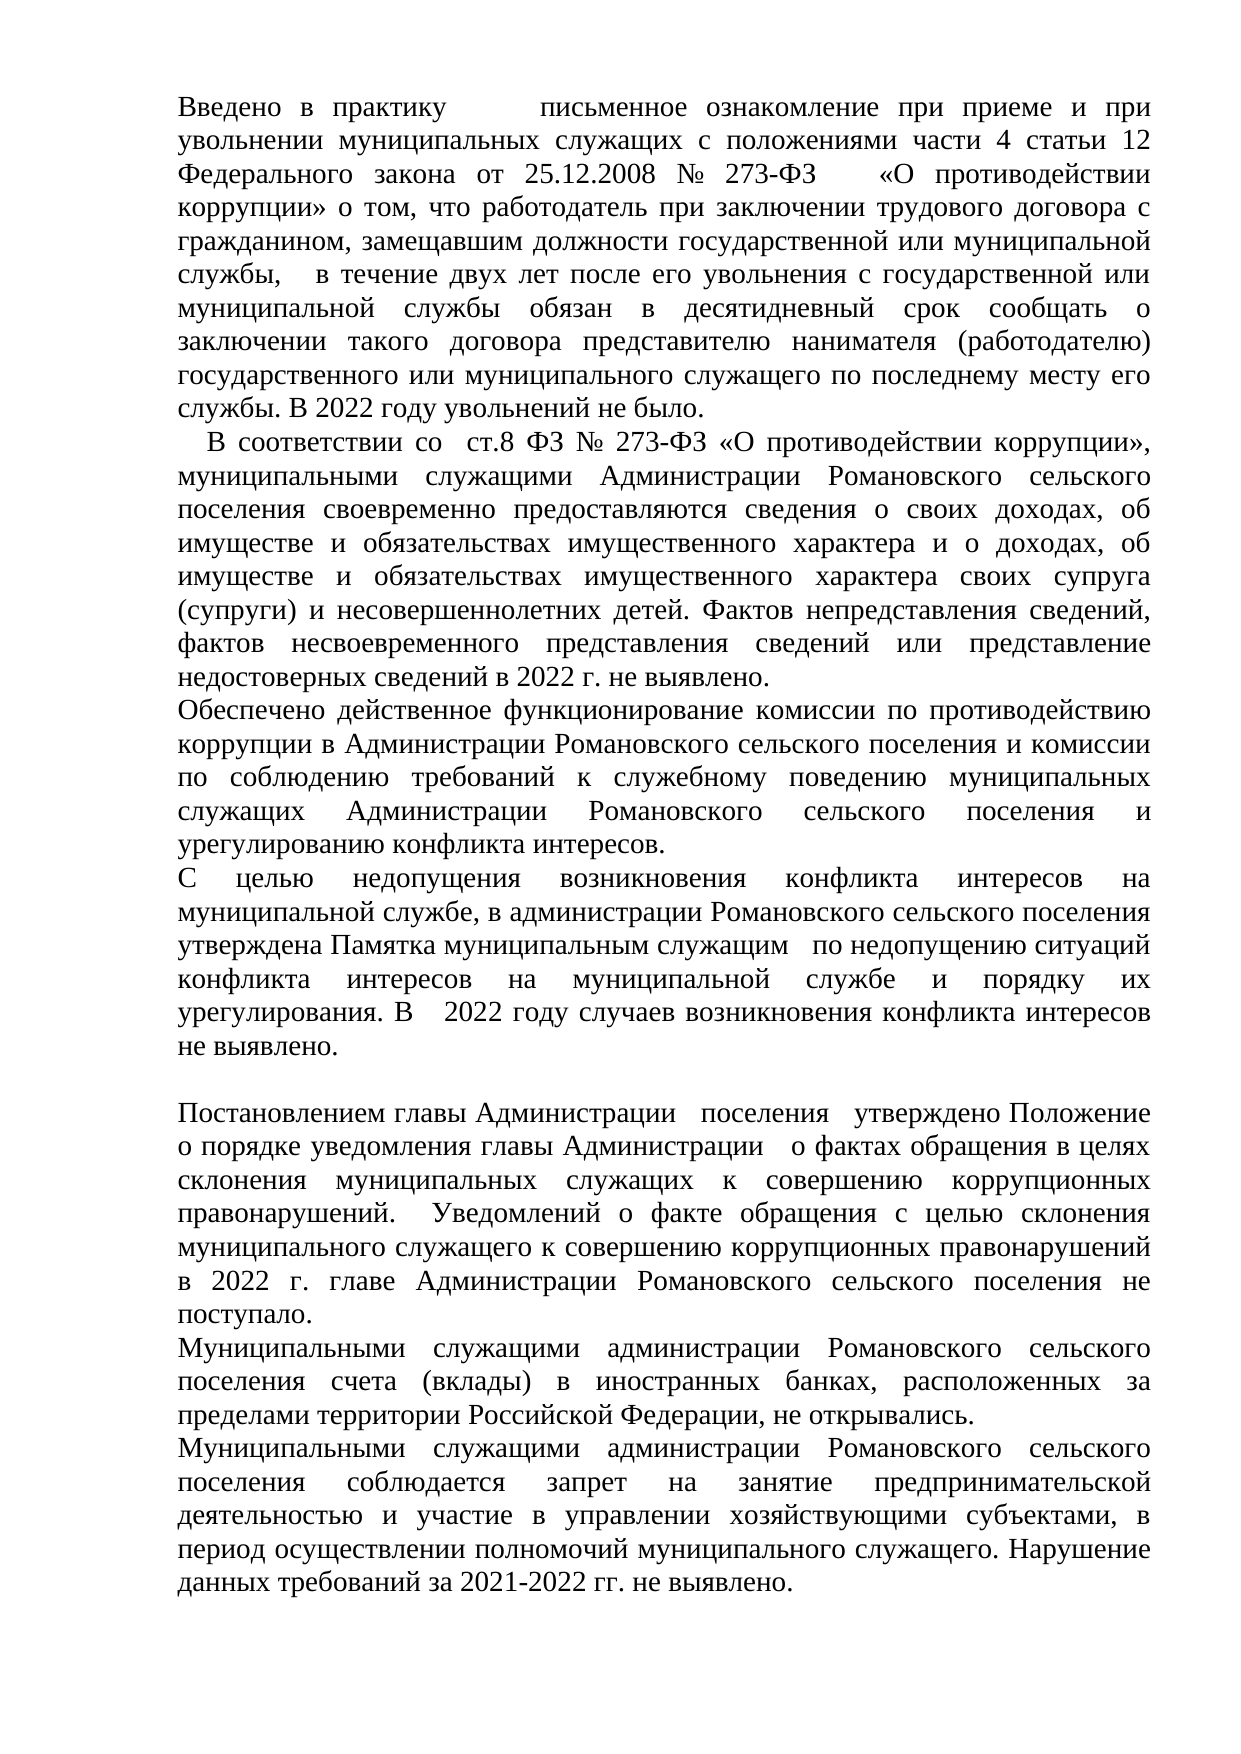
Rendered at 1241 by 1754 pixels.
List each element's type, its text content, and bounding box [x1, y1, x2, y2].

text Постановлением главы Администрации поселения утверждено Положение о порядке уведомления главы Администрации о фактах обращения в целях склонения муниципальных служащих к совершению коррупционных правонарушений. Уведомлений о факте обращения с целью склонения муниципального служащего к совершению коррупционных правонарушений в 2022 г. главе Администрации Романовского сельского поселения не поступало. [177, 1095, 1152, 1330]
text Введено в практику письменное ознакомление при приеме и при увольнении муниципальных служащих с положениями части 4 статьи 12 Федерального закона от 25.12.2008 № 273-ФЗ «О противодействии коррупции» о том, что работодатель при заключении трудового договора с гражданином, замещавшим должности государственной или муниципальной службы, в течение двух лет после его увольнения с государственной или муниципальной службы обязан в десятидневный срок сообщать о заключении такого договора представителю нанимателя (работодателю) государственного или муниципального служащего по последнему месту его службы. В 2022 году увольнений не было. [177, 89, 1152, 424]
text Муниципальными служащими администрации Романовского сельского поселения счета (вклады) в иностранных банках, расположенных за пределами территории Российской Федерации, не открывались. [177, 1330, 1152, 1430]
text Муниципальными служащими администрации Романовского сельского поселения соблюдается запрет на занятие предпринимательской деятельностью и участие в управлении хозяйствующими субъектами, в период осуществлении полномочий муниципального служащего. Нарушение данных требований за 2021-2022 гг. не выявлено. [177, 1430, 1152, 1598]
text Обеспечено действенное функционирование комиссии по противодействию коррупции в Администрации Романовского сельского поселения и комиссии по соблюдению требований к служебному поведению муниципальных служащих Администрации Романовского сельского поселения и урегулированию конфликта интересов. [177, 692, 1152, 860]
text В соответствии со ст.8 ФЗ № 273-ФЗ «О противодействии коррупции», муниципальными служащими Администрации Романовского сельского поселения своевременно предоставляются сведения о своих доходах, об имуществе и обязательствах имущественного характера и о доходах, об имуществе и обязательствах имущественного характера своих супруга (супруги) и несовершеннолетних детей. Фактов непредставления сведений, фактов несвоевременного представления сведений или представление недостоверных сведений в 2022 г. не выявлено. [177, 424, 1152, 692]
text С целью недопущения возникновения конфликта интересов на муниципальной службе, в администрации Романовского сельского поселения утверждена Памятка муниципальным служащим по недопущению ситуаций конфликта интересов на муниципальной службе и порядку их урегулирования. В 2022 году случаев возникновения конфликта интересов не выявлено. [177, 860, 1152, 1061]
